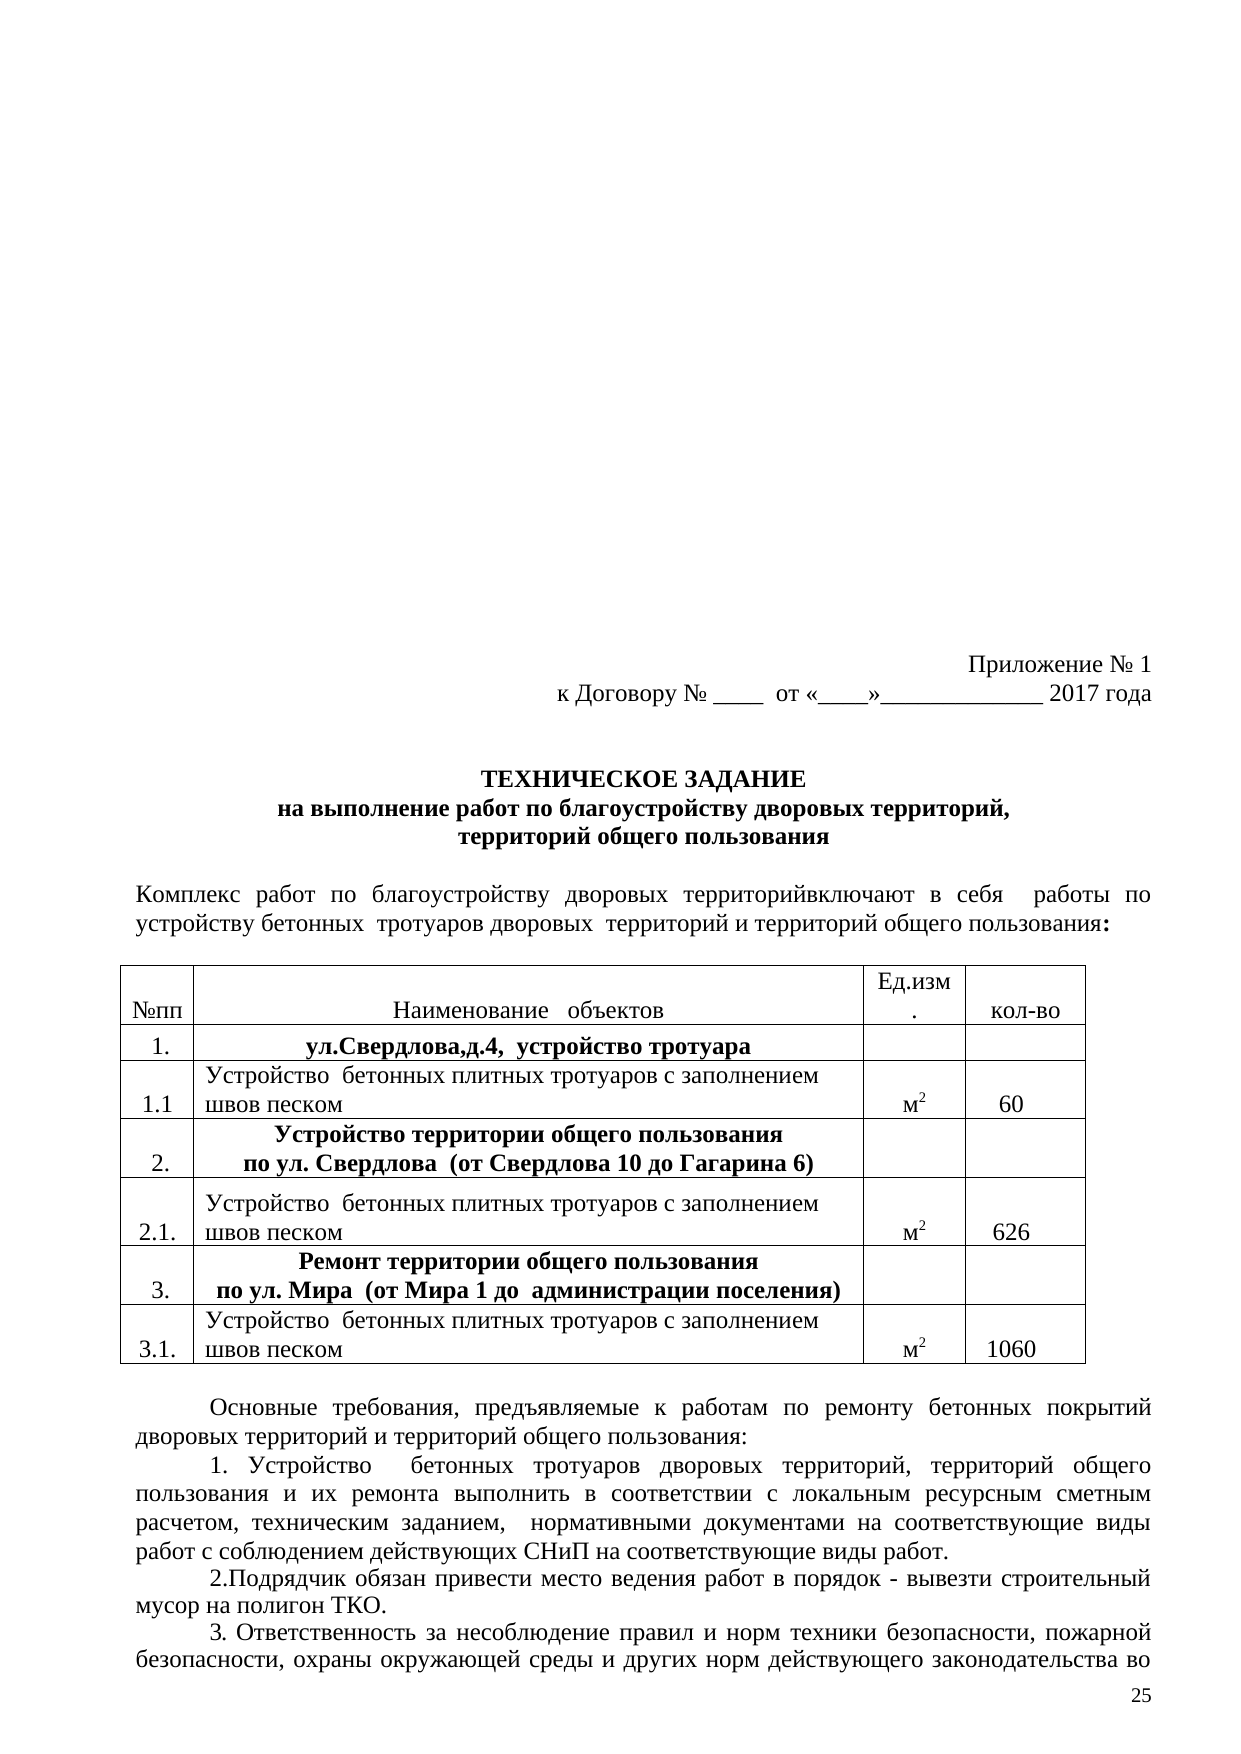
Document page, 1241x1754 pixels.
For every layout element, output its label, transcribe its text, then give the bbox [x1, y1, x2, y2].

table_cell ул.Свердлова,д.4, устройство тротуара [194, 1025, 863, 1059]
text Основные требования, предъявляемые к работам по ремонту бетонных покрытий дворовых территорий и территорий общего пользования: [135, 1392, 1152, 1450]
table_header Наименование объектов [194, 966, 863, 1024]
table_cell [1057, 1178, 1085, 1245]
table_cell [966, 1119, 1057, 1177]
table_cell Устройство бетонных плитных тротуаров с заполнением швов песком [194, 1178, 863, 1245]
table_cell м2 [864, 1178, 965, 1245]
table_cell Устройство бетонных плитных тротуаров с заполнением швов песком [194, 1061, 863, 1118]
table_cell [1057, 1119, 1085, 1177]
table_cell 1. [121, 1025, 193, 1059]
table_cell [864, 1025, 965, 1059]
table_header кол-во [966, 966, 1085, 1024]
text 2.Подрядчик обязан привести место ведения работ в порядок - вывезти строительный мусор на полигон ТКО. [135, 1565, 1152, 1619]
table_cell [1057, 1305, 1085, 1362]
text территорий общего пользования [135, 821, 1152, 850]
table_cell [864, 1119, 965, 1177]
table_cell Ремонт территории общего пользования по ул. Мира (от Мира 1 до администрации поселения) [194, 1246, 863, 1304]
text Приложение № 1 [135, 649, 1152, 678]
text 1. Устройство бетонных тротуаров дворовых территорий, территорий общего пользования и их ремонта выполнить в соответствии с локальным ресурсным сметным расчетом, техническим заданием, нормативными документами на соответствующие виды работ с соблюдением действующих СНиП на соответствующие виды работ. [135, 1450, 1152, 1565]
table_cell 2.1. [121, 1178, 193, 1245]
table_header Ед.изм. [864, 966, 965, 1024]
table_header №пп [121, 966, 193, 1024]
text ТЕХНИЧЕСКОЕ ЗАДАНИЕ [135, 764, 1152, 793]
text к Договору № ____ от «____»_____________ 2017 года [135, 678, 1152, 706]
table_cell 1060 [966, 1305, 1057, 1362]
text на выполнение работ по благоустройству дворовых территорий, [135, 793, 1152, 821]
table_cell м2 [864, 1305, 965, 1362]
text Комплекс работ по благоустройству дворовых территорийвключают в себя работы по устройству бетонных тротуаров дворовых территорий и территорий общего пользования: [135, 879, 1152, 936]
table_cell 2. [121, 1119, 193, 1177]
table_cell Устройство территории общего пользования по ул. Свердлова (от Свердлова 10 до Гагарина 6) [194, 1119, 863, 1177]
table_cell [966, 1025, 1057, 1059]
table_cell Устройство бетонных плитных тротуаров с заполнением швов песком [194, 1305, 863, 1362]
table_cell [966, 1246, 1057, 1304]
table_cell 626 [966, 1178, 1057, 1245]
table_cell м2 [864, 1061, 965, 1118]
table_cell 3.1. [121, 1305, 193, 1362]
table_cell [864, 1246, 965, 1304]
table_cell 3. [121, 1246, 193, 1304]
table_cell 1.1 [121, 1061, 193, 1118]
table_cell [1057, 1025, 1085, 1059]
table_cell [1057, 1061, 1085, 1118]
table_cell [1057, 1246, 1085, 1304]
table_cell 60 [966, 1061, 1057, 1118]
